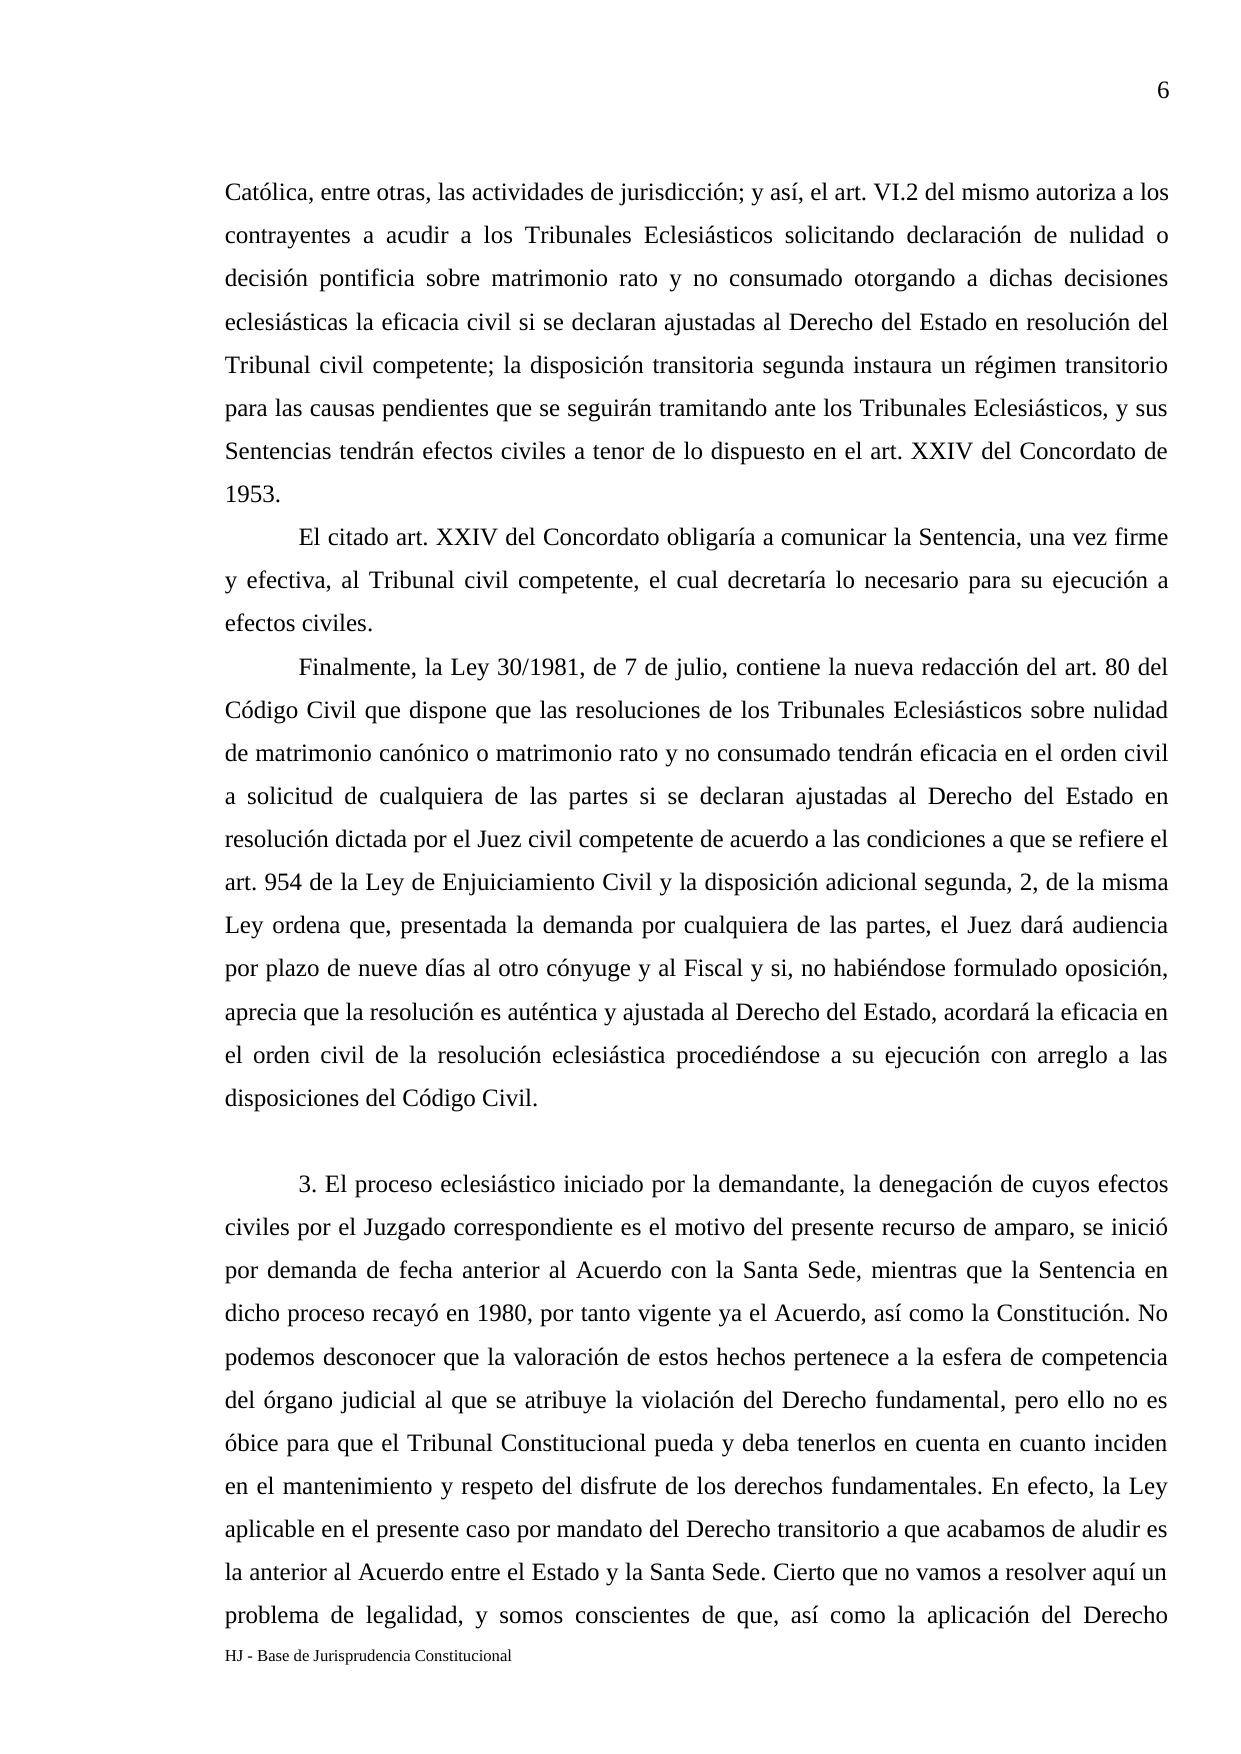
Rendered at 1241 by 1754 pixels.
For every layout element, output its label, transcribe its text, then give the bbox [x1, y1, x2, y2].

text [224, 177, 1169, 508]
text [224, 1169, 1169, 1629]
text Finalmente, la Ley 30/1981, de 7 de julio, contiene la nueva redacción del art. 80 del Código Civil que dispone que las resoluciones de los Tribunales Eclesiásticos sobre nulidad de matrimonio canónico o matrimonio rato y no consumado tendrán eficacia en el orden civil a solicitud de cualquiera de las partes si se declaran ajustadas al Derecho del Estado en resolución dictada por el Juez civil competente de acuerdo a las condiciones a que se refiere el art. 954 de la Ley de Enjuiciamiento Civil y la disposición adicional segunda, 2, de la misma Ley ordena que, presentada la demanda por cualquiera de las partes, el Juez dará audiencia por plazo de nueve días al otro cónyuge y al Fiscal y si, no habiéndose formulado oposición, aprecia que la resolución es auténtica y ajustada al Derecho del Estado, acordará la eficacia en el orden civil de la resolución eclesiástica procediéndose a su ejecución con arreglo a las disposiciones del Código Civil. [224, 652, 1169, 1112]
text El citado art. XXIV del Concordato obligaría a comunicar la Sentencia, una vez firme y efectiva, al Tribunal civil competente, el cual decretaría lo necesario para su ejecución a efectos civiles. [224, 522, 1169, 637]
